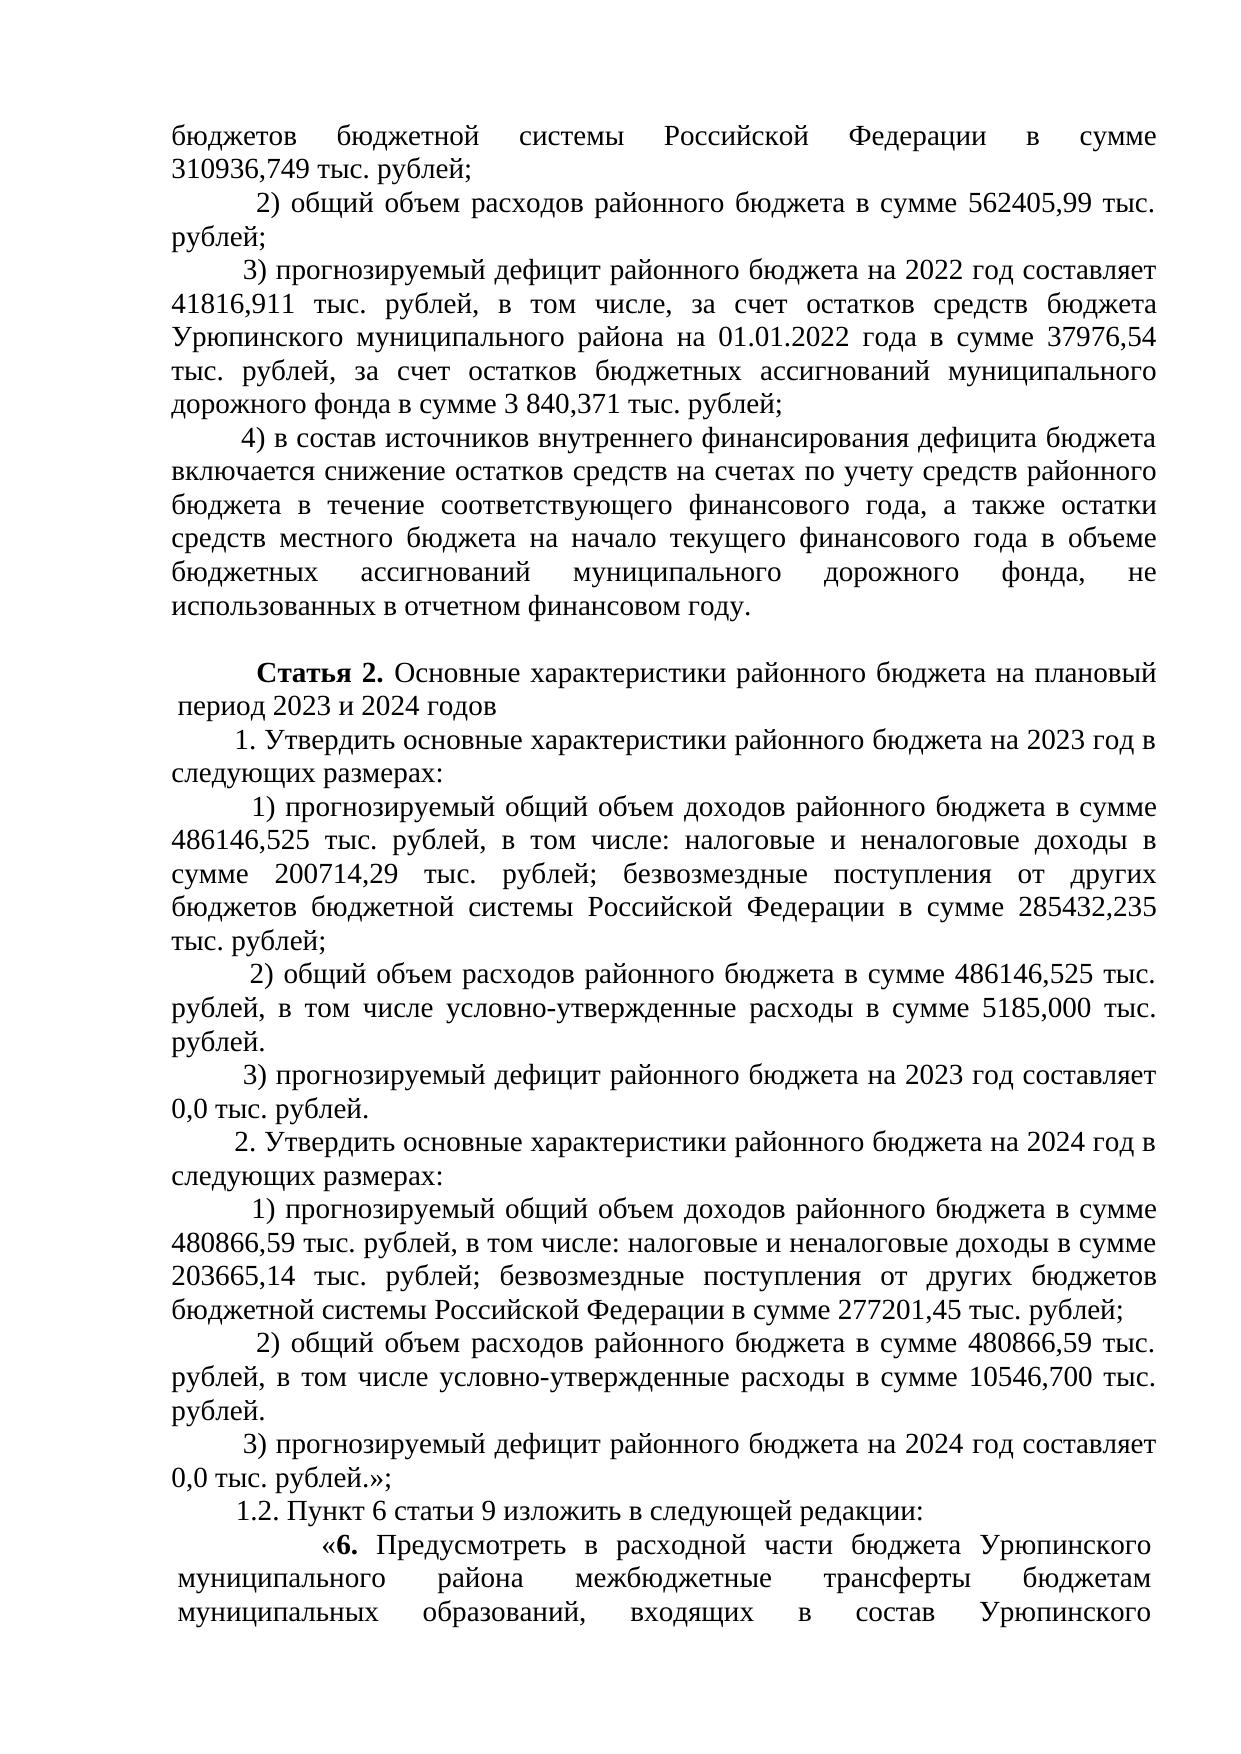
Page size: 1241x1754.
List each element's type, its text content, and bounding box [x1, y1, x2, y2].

text 4) в состав источников внутреннего финансирования дефицита бюджета включается снижение остатков средств на счетах по учету средств районного бюджета в течение соответствующего финансового года, а также остатки средств местного бюджета на начало текущего финансового года в объеме бюджетных ассигнований муниципального дорожного фонда, не использованных в отчетном финансовом году. [171, 420, 1158, 621]
text 1.2. Пункт 6 статьи 9 изложить в следующей редакции: [177, 1493, 1158, 1527]
text 2) общий объем расходов районного бюджета в сумме 480866,59 тыс. рублей, в том числе условно-утвержденные расходы в сумме 10546,700 тыс. рублей. [171, 1326, 1158, 1426]
text 3) прогнозируемый дефицит районного бюджета на 2023 год составляет 0,0 тыс. рублей. [171, 1057, 1158, 1124]
text Статья 2. Основные характеристики районного бюджета на плановый период 2023 и 2024 годов [177, 655, 1158, 722]
text 3) прогнозируемый дефицит районного бюджета на 2022 год составляет 41816,911 тыс. рублей, в том числе, за счет остатков средств бюджета Урюпинского муниципального района на 01.01.2022 года в сумме 37976,54 тыс. рублей, за счет остатков бюджетных ассигнований муниципального дорожного фонда в сумме 3 840,371 тыс. рублей; [171, 252, 1158, 420]
text 3) прогнозируемый дефицит районного бюджета на 2024 год составляет 0,0 тыс. рублей.»; [171, 1426, 1158, 1493]
text 2. Утвердить основные характеристики районного бюджета на 2024 год в следующих размерах: [171, 1124, 1158, 1191]
text 2) общий объем расходов районного бюджета в сумме 562405,99 тыс. рублей; [171, 185, 1158, 252]
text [171, 118, 1158, 185]
text 2) общий объем расходов районного бюджета в сумме 486146,525 тыс. рублей, в том числе условно-утвержденные расходы в сумме 5185,000 тыс. рублей. [171, 957, 1158, 1057]
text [177, 1527, 1152, 1627]
text 1) прогнозируемый общий объем доходов районного бюджета в сумме 480866,59 тыс. рублей, в том числе: налоговые и неналоговые доходы в сумме 203665,14 тыс. рублей; безвозмездные поступления от других бюджетов бюджетной системы Российской Федерации в сумме 277201,45 тыс. рублей; [171, 1191, 1158, 1326]
text 1) прогнозируемый общий объем доходов районного бюджета в сумме 486146,525 тыс. рублей, в том числе: налоговые и неналоговые доходы в сумме 200714,29 тыс. рублей; безвозмездные поступления от других бюджетов бюджетной системы Российской Федерации в сумме 285432,235 тыс. рублей; [171, 789, 1158, 957]
text 1. Утвердить основные характеристики районного бюджета на 2023 год в следующих размерах: [171, 722, 1158, 789]
